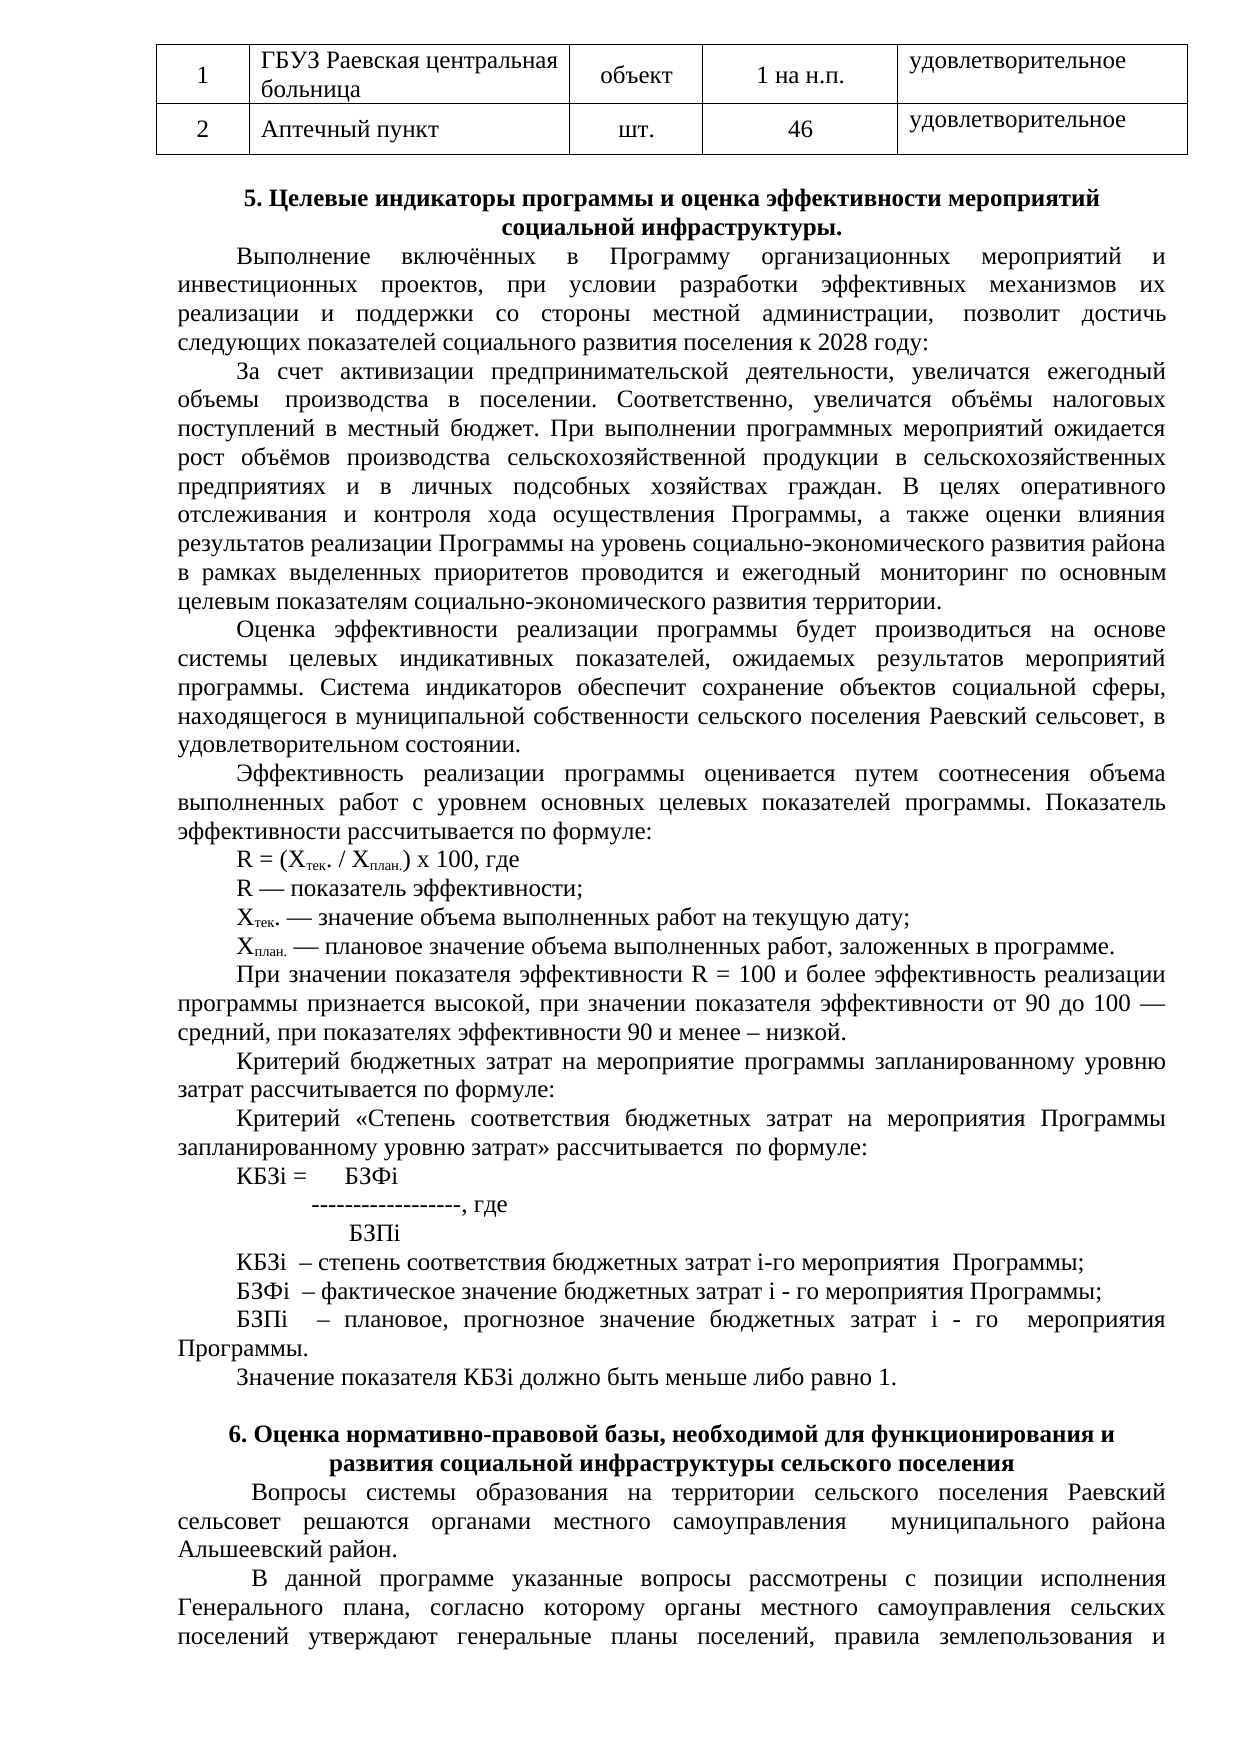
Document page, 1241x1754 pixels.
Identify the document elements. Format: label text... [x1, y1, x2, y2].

text 6. Оценка нормативно-правовой базы, необходимой для функционирования и развития социальной инфраструктуры сельского поселения [177, 1419, 1167, 1477]
text Вопросы системы образования на территории сельского поселения Раевский сельсовет решаются органами местного самоуправления муниципального района Альшеевский район. [177, 1477, 1167, 1563]
text БЗПi – плановое, прогнозное значение бюджетных затрат i - го мероприятия Программы. [177, 1304, 1167, 1362]
text БЗПi [177, 1218, 1167, 1247]
table_cell Аптечный пункт [250, 104, 569, 153]
text КБЗi – степень соответствия бюджетных затрат i-го мероприятия Программы; [177, 1247, 1167, 1276]
text Хплан. — плановое значение объема выполненных работ, заложенных в программе. [177, 931, 1167, 959]
text ------------------, где [177, 1189, 1167, 1218]
table_cell 1 [157, 45, 249, 103]
text Критерий «Степень соответствия бюджетных затрат на мероприятия Программы запланированному уровню затрат» рассчитывается по формуле: [177, 1103, 1167, 1161]
table_cell 2 [157, 104, 249, 153]
table_cell 46 [703, 104, 897, 153]
table_cell удовлетворительное [898, 45, 1187, 103]
text Хтек. — значение объема выполненных работ на текущую дату; [177, 902, 1167, 931]
text При значении показателя эффективности R = 100 и более эффективность реализации программы признается высокой, при значении показателя эффективности от 90 до 100 — средний, при показателях эффективности 90 и менее – низкой. [177, 959, 1167, 1046]
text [177, 1563, 1167, 1649]
table_cell удовлетворительное [898, 104, 1187, 153]
text За счет активизации предпринимательской деятельности, увеличатся ежегодный объемы производства в поселении. Соответственно, увеличатся объёмы налоговых поступлений в местный бюджет. При выполнении программных мероприятий ожидается рост объёмов производства сельскохозяйственной продукции в сельскохозяйственных предприятиях и в личных подсобных хозяйствах граждан. В целях оперативного отслеживания и контроля хода осуществления Программы, а также оценки влияния результатов реализации Программы на уровень социально-экономического развития района в рамках выделенных приоритетов проводится и ежегодный мониторинг по основным целевым показателям социально-экономического развития территории. [177, 356, 1167, 614]
text КБЗi = БЗФi [177, 1161, 1167, 1189]
text R = (Хтек. / Хплан.) х 100, где [177, 844, 1167, 873]
text R — показатель эффективности; [177, 873, 1167, 902]
text Значение показателя КБЗi должно быть меньше либо равно 1. [177, 1362, 1167, 1391]
text Оценка эффективности реализации программы будет производиться на основе системы целевых индикативных показателей, ожидаемых результатов мероприятий программы. Система индикаторов обеспечит сохранение объектов социальной сферы, находящегося в муниципальной собственности сельского поселения Раевский сельсовет, в удовлетворительном состоянии. [177, 614, 1167, 758]
text Эффективность реализации программы оценивается путем соотнесения объема выполненных работ с уровнем основных целевых показателей программы. Показатель эффективности рассчитывается по формуле: [177, 758, 1167, 844]
text БЗФi – фактическое значение бюджетных затрат i - го мероприятия Программы; [177, 1276, 1167, 1304]
text 5. Целевые индикаторы программы и оценка эффективности мероприятий социальной инфраструктуры. [177, 183, 1167, 241]
table_cell объект [570, 45, 702, 103]
table_cell шт. [570, 104, 702, 153]
table_cell 1 на н.п. [703, 45, 897, 103]
text Критерий бюджетных затрат на мероприятие программы запланированному уровню затрат рассчитывается по формуле: [177, 1046, 1167, 1103]
text Выполнение включённых в Программу организационных мероприятий и инвестиционных проектов, при условии разработки эффективных механизмов их реализации и поддержки со стороны местной администрации, позволит достичь следующих показателей социального развития поселения к 2028 году: [177, 241, 1167, 356]
table_cell ГБУЗ Раевская центральная больница [250, 45, 569, 103]
